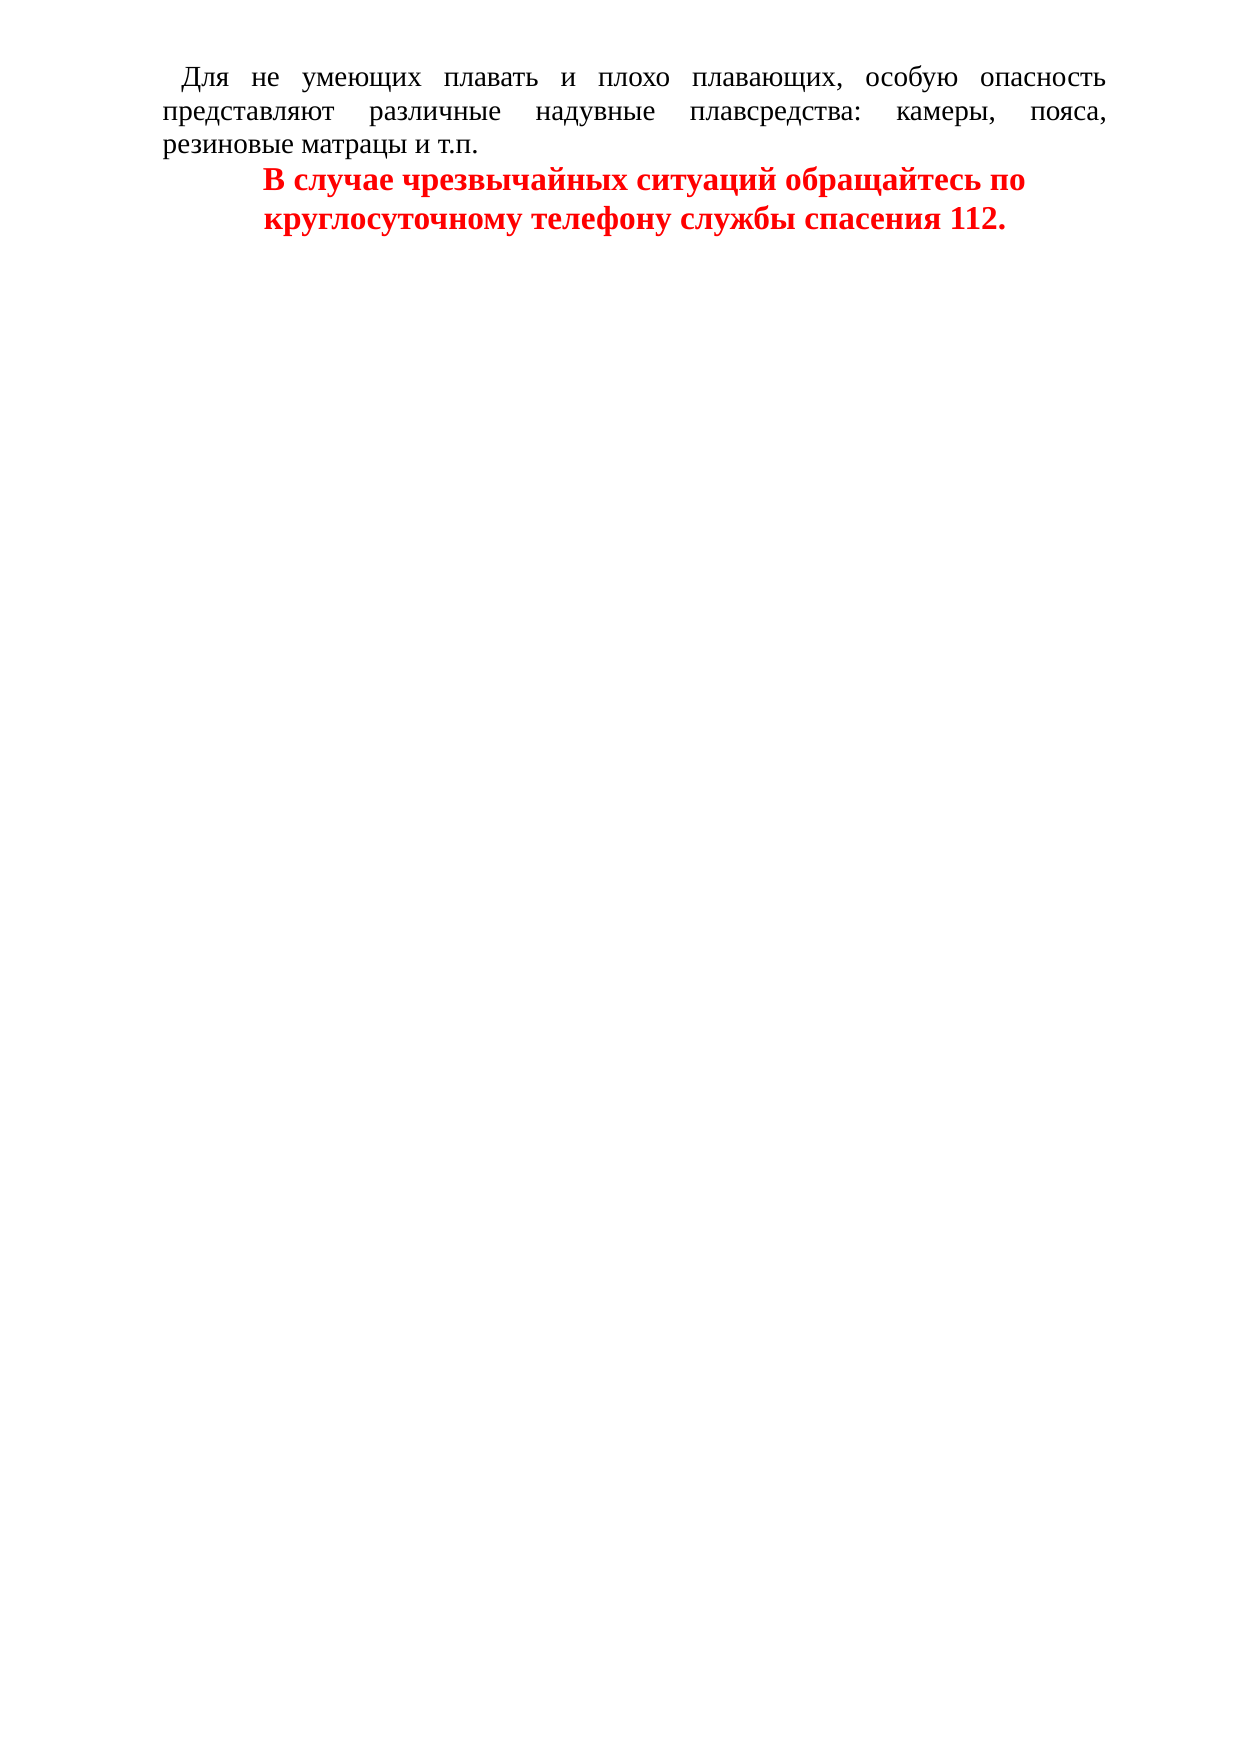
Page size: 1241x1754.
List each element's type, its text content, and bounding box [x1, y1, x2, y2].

text Для не умеющих плавать и плохо плавающих, особую опасность представляют различные надувные плавсредства: камеры, пояса, резиновые матрацы и т.п. [162, 59, 1107, 160]
text В случае чрезвычайных ситуаций обращайтесь по круглосуточному телефону службы спасения 112. [162, 160, 1107, 236]
